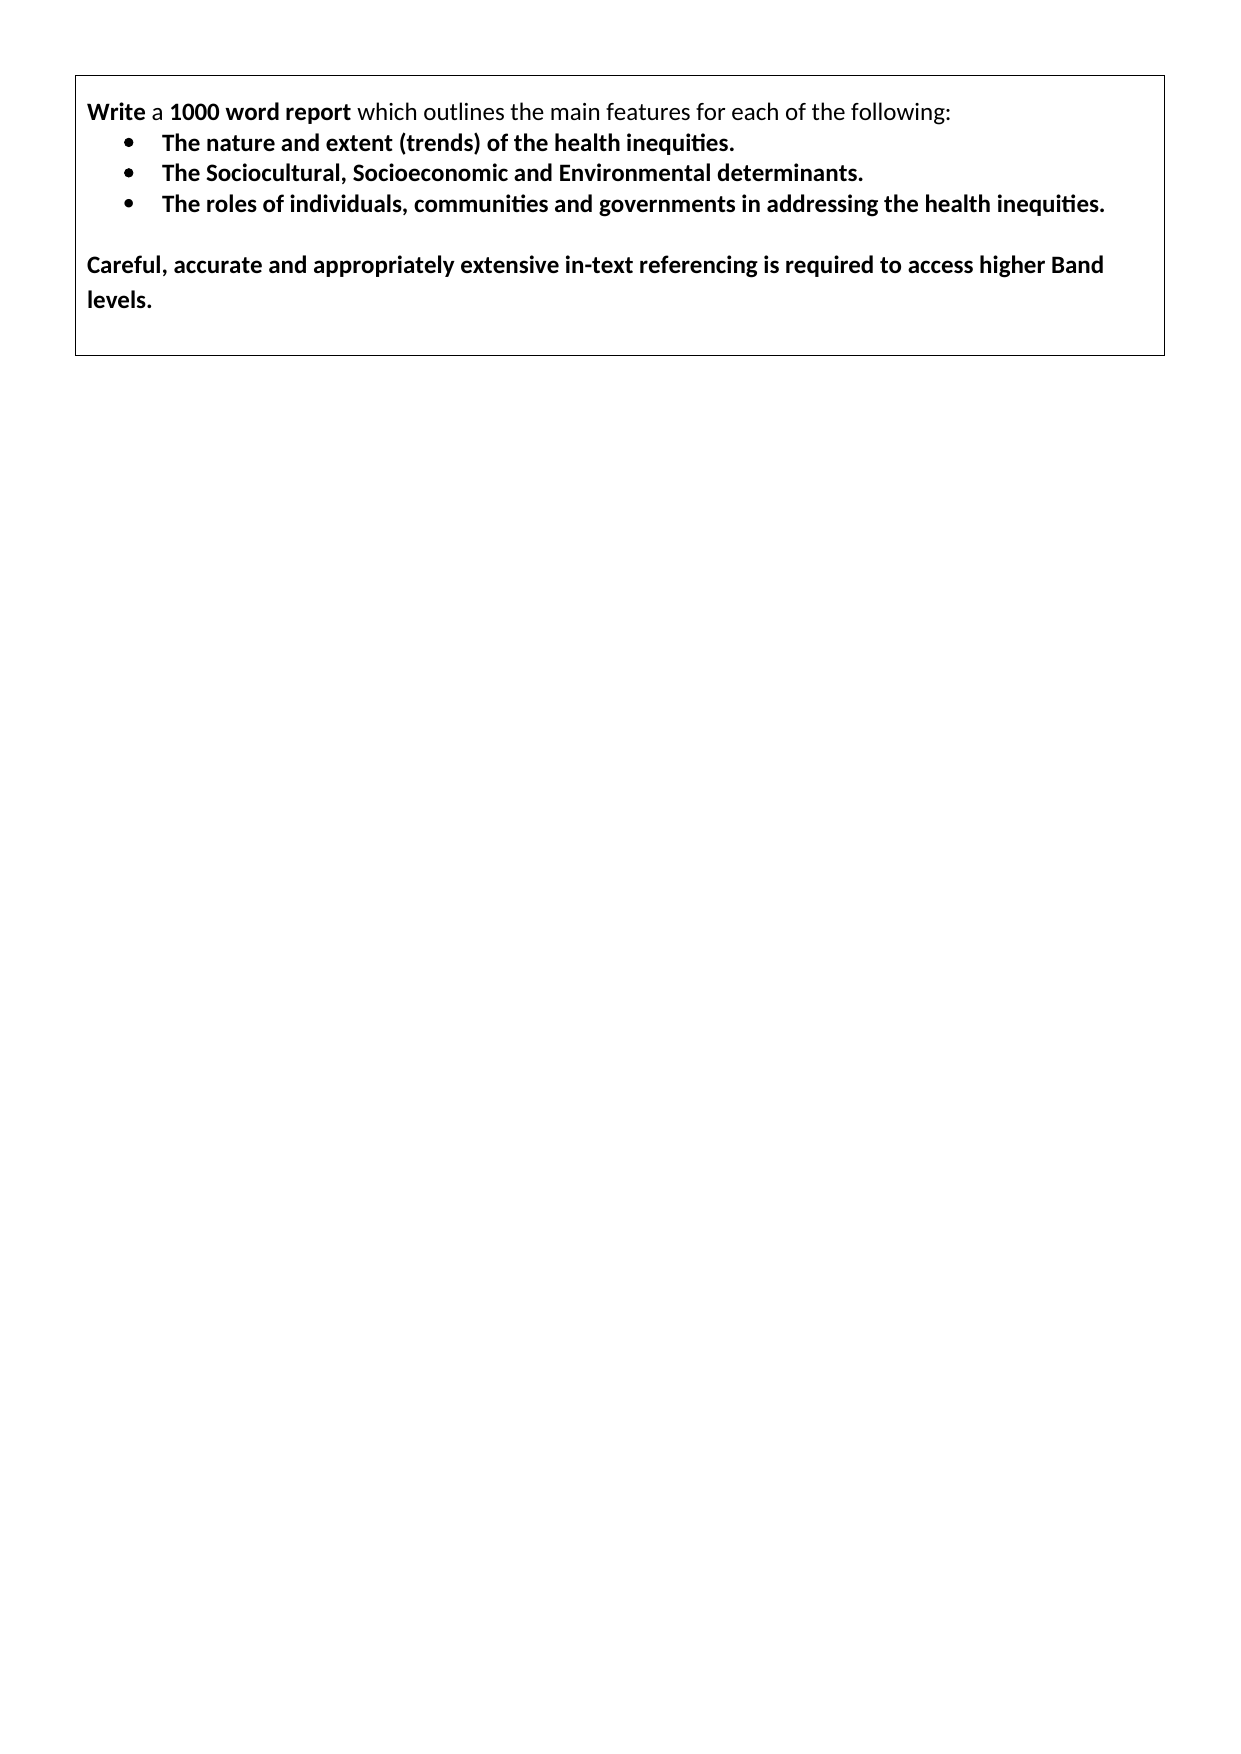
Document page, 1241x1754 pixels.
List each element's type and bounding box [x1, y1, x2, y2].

table_header [76, 76, 1164, 354]
